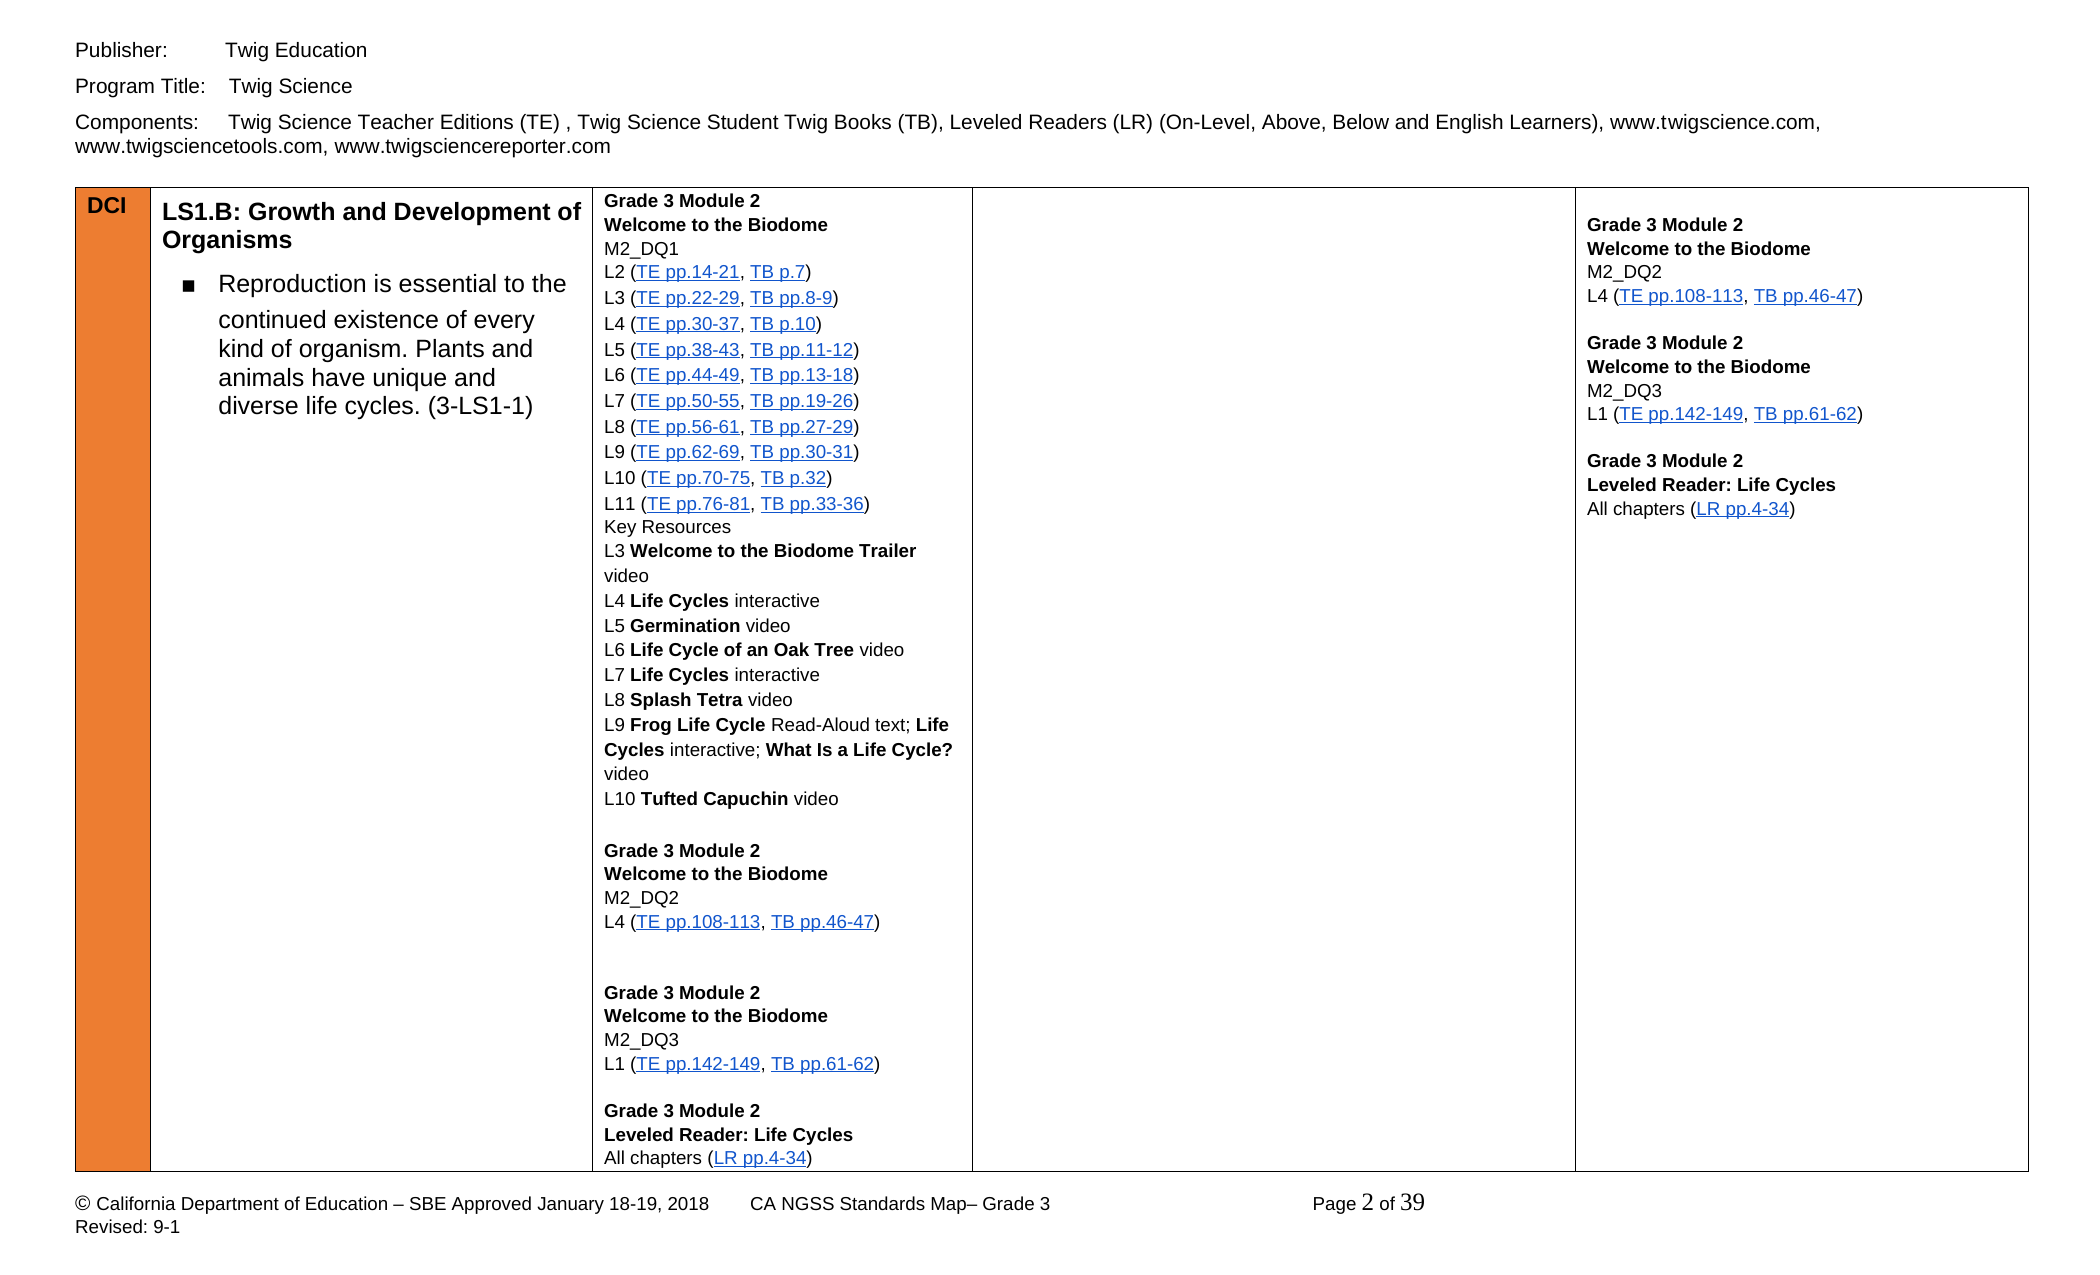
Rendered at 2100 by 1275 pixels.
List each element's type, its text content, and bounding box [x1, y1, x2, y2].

table_cell DCI [76, 188, 150, 1171]
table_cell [151, 188, 592, 1171]
